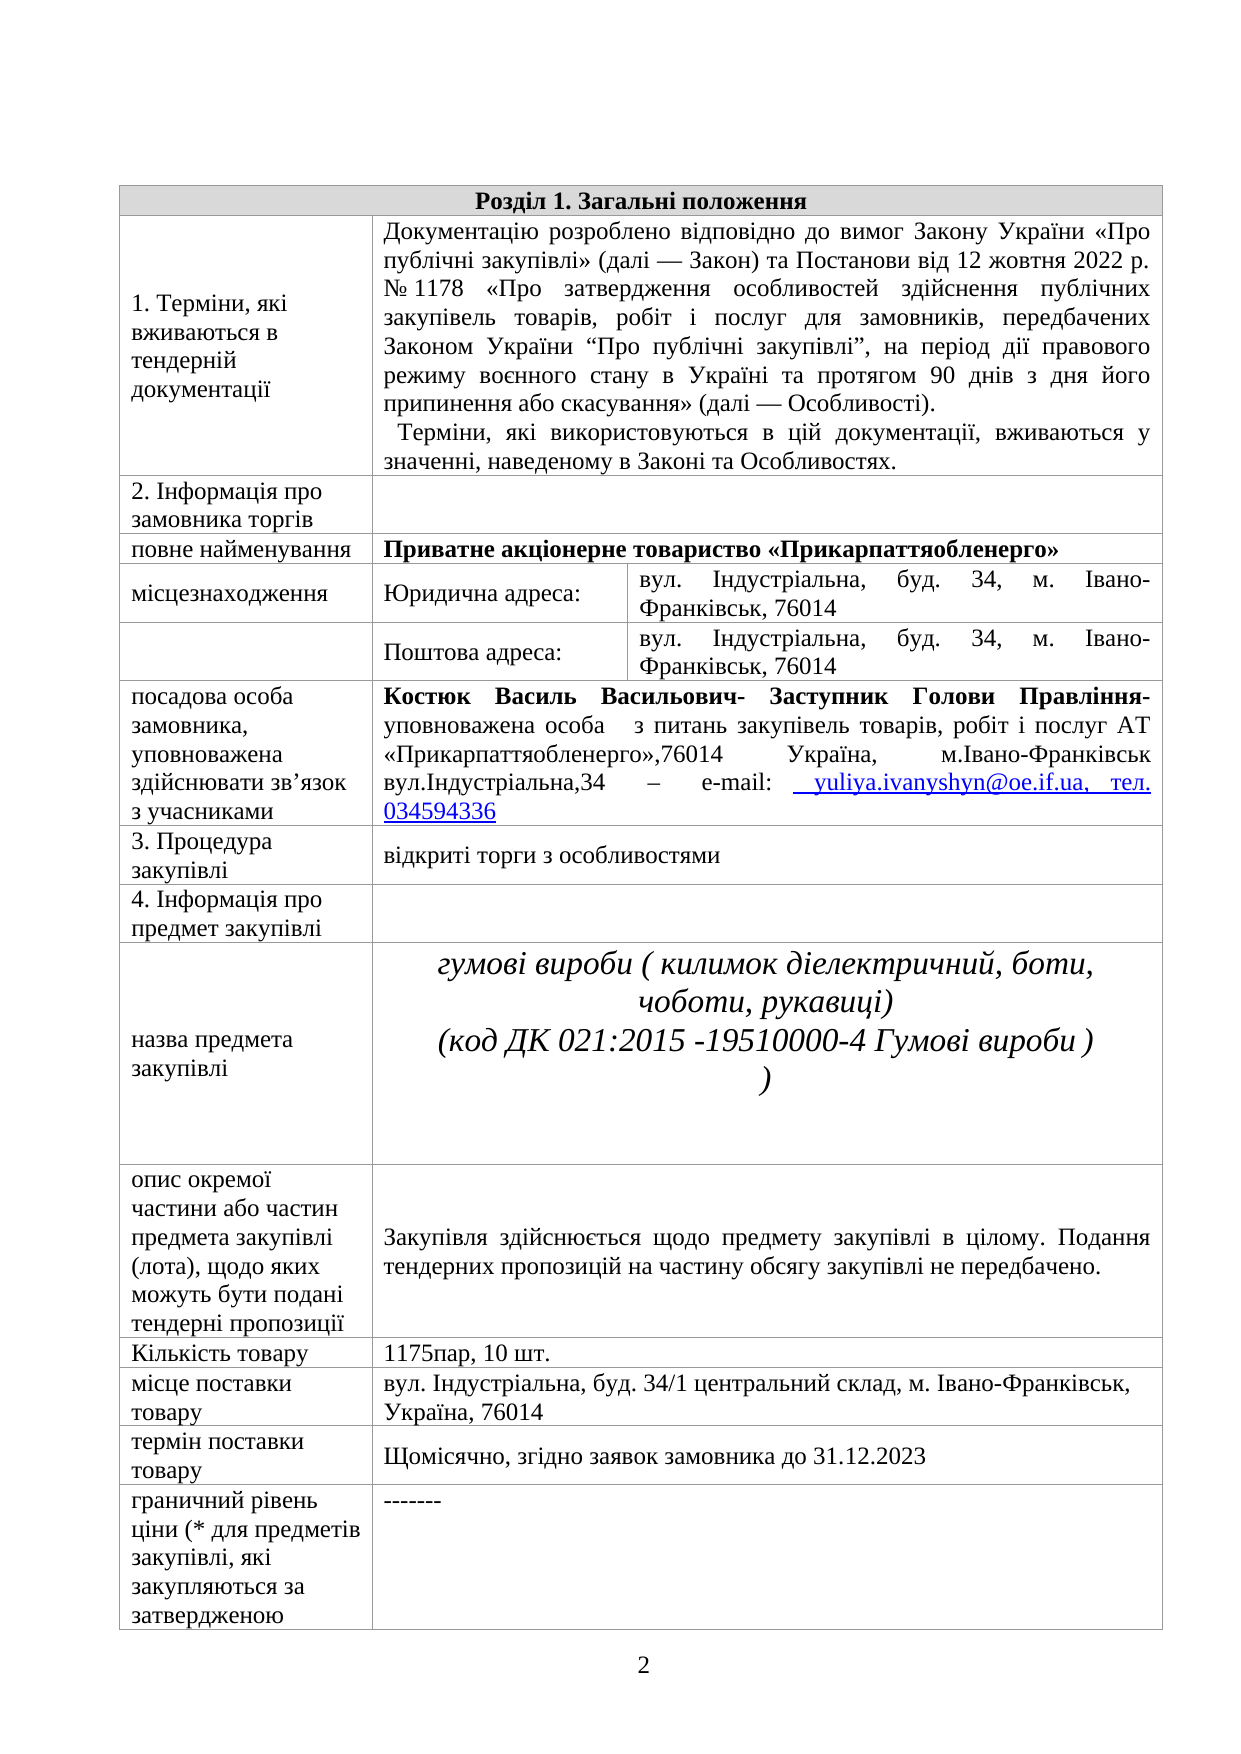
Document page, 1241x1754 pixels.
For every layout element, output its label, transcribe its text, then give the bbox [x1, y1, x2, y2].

table_cell [120, 623, 372, 680]
table_cell опис окремої частини або частин предмета закупівлі (лота), щодо яких можуть бути подані тендерні пропозиції [120, 1165, 372, 1337]
table_cell Кількість товару [120, 1338, 372, 1367]
table_cell Костюк Василь Васильович- Заступник Голови Правління- уповноважена особа з питань закупівель товарів, робіт і послуг АТ «Прикарпаттяобленерго»,76014 Україна, м.Івано-Франківськ вул.Індустріальна,34 – e-mail: , тел. 034594336 [373, 681, 1162, 825]
table_cell 3. Процедура закупівлі [120, 826, 372, 883]
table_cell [120, 1485, 372, 1629]
table_cell вул. Індустріальна, буд. 34, м. Івано-Франківськ, 76014 [628, 564, 1162, 622]
table_cell Юридична адреса: [373, 564, 627, 622]
table_cell посадова особа замовника, уповноважена здійснювати зв’язок з учасниками [120, 681, 372, 825]
table_cell Щомісячно, згідно заявок замовника до 31.12.2023 [373, 1426, 1162, 1484]
table_cell 1. Терміни, які вживаються в тендерній документації [120, 216, 372, 475]
table_cell місцезнаходження [120, 564, 372, 622]
table_cell [373, 885, 1162, 942]
table_cell назва предмета закупівлі [120, 943, 372, 1163]
table_cell вул. Індустріальна, буд. 34, м. Івано-Франківськ, 76014 [628, 623, 1162, 680]
table_cell 4. Інформація про предмет закупівлі [120, 885, 372, 942]
table_cell Приватне акціонерне товариство «Прикарпаттяобленерго» [373, 534, 1162, 563]
table_cell місце поставки товару [120, 1368, 372, 1425]
table_cell гумові вироби ( килимок діелектричний, боти, чоботи, рукавиці) (код ДК 021:2015 -19510000-4 Гумові вироби ) ) [373, 943, 1162, 1163]
table_cell 2. Інформація про замовника торгів [120, 476, 372, 533]
table_cell вул. Індустріальна, буд. 34/1 центральний склад, м. Івано-Франківськ, Україна, 76014 [373, 1368, 1162, 1425]
table_cell відкриті торги з особливостями [373, 826, 1162, 883]
table_cell Поштова адреса: [373, 623, 627, 680]
table_cell Документацію розроблено відповідно до вимог Закону України «Про публічні закупівлі» (далі — Закон) та Постанови від 12 жовтня 2022 р. № 1178 «Про затвердження особливостей здійснення публічних закупівель товарів, робіт і послуг для замовників, передбачених Законом України “Про публічні закупівлі”, на період дії правового режиму воєнного стану в Україні та протягом 90 днів з дня його припинення або скасування» (далі — Особливості). Терміни, які використовуються в цій документації, вживаються у значенні, наведеному в Законі та Особливостях. [373, 216, 1162, 475]
table_cell ------- [373, 1485, 1162, 1629]
table_cell [373, 476, 1162, 533]
table_header Розділ 1. Загальні положення [120, 186, 1162, 215]
table_cell термін поставки товару [120, 1426, 372, 1484]
table_cell Закупівля здійснюється щодо предмету закупівлі в цілому. Подання тендерних пропозицій на частину обсягу закупівлі не передбачено. [373, 1165, 1162, 1337]
table_cell повне найменування [120, 534, 372, 563]
table_cell 1175пар, 10 шт. [373, 1338, 1162, 1367]
